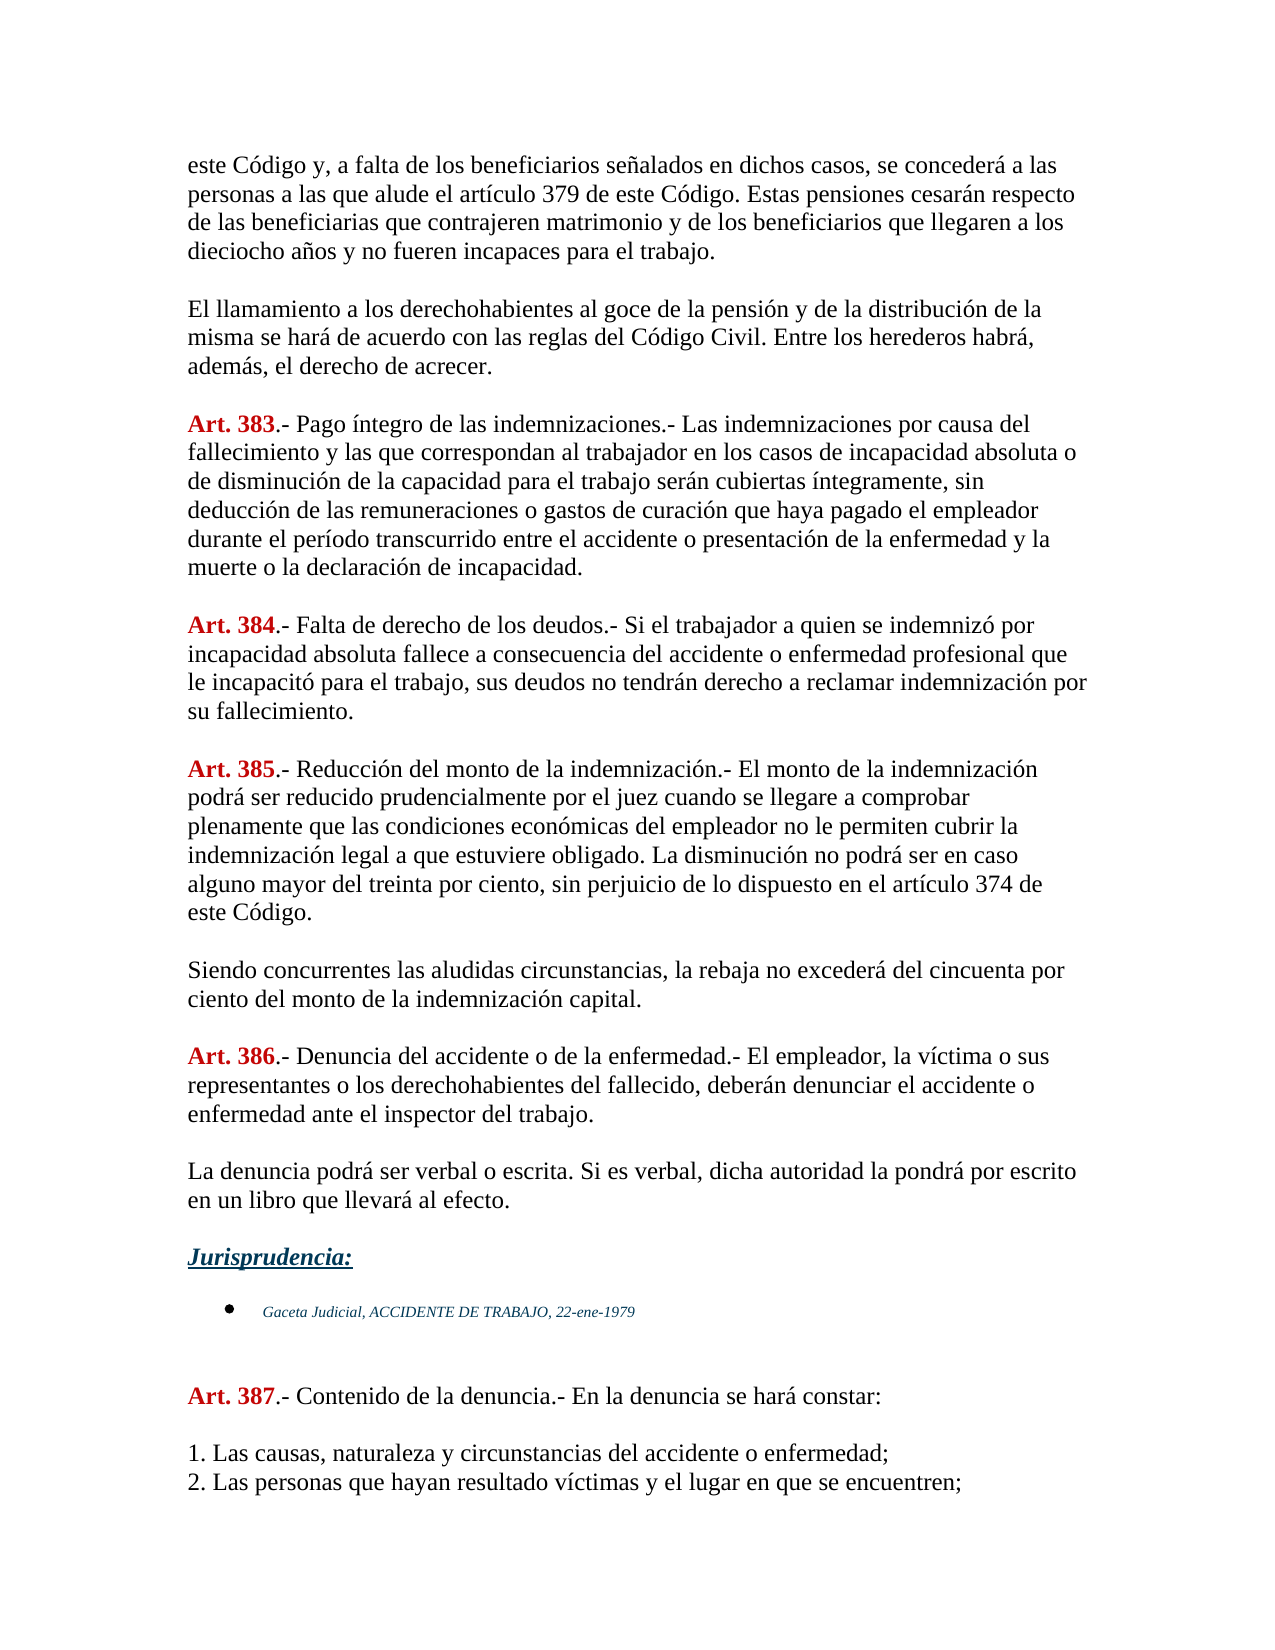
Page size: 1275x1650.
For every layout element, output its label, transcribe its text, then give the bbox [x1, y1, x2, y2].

list Gaceta Judicial, ACCIDENTE DE TRABAJO, 22-ene-1979 [225, 1300, 1087, 1323]
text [187, 150, 1087, 1271]
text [187, 1352, 1087, 1496]
